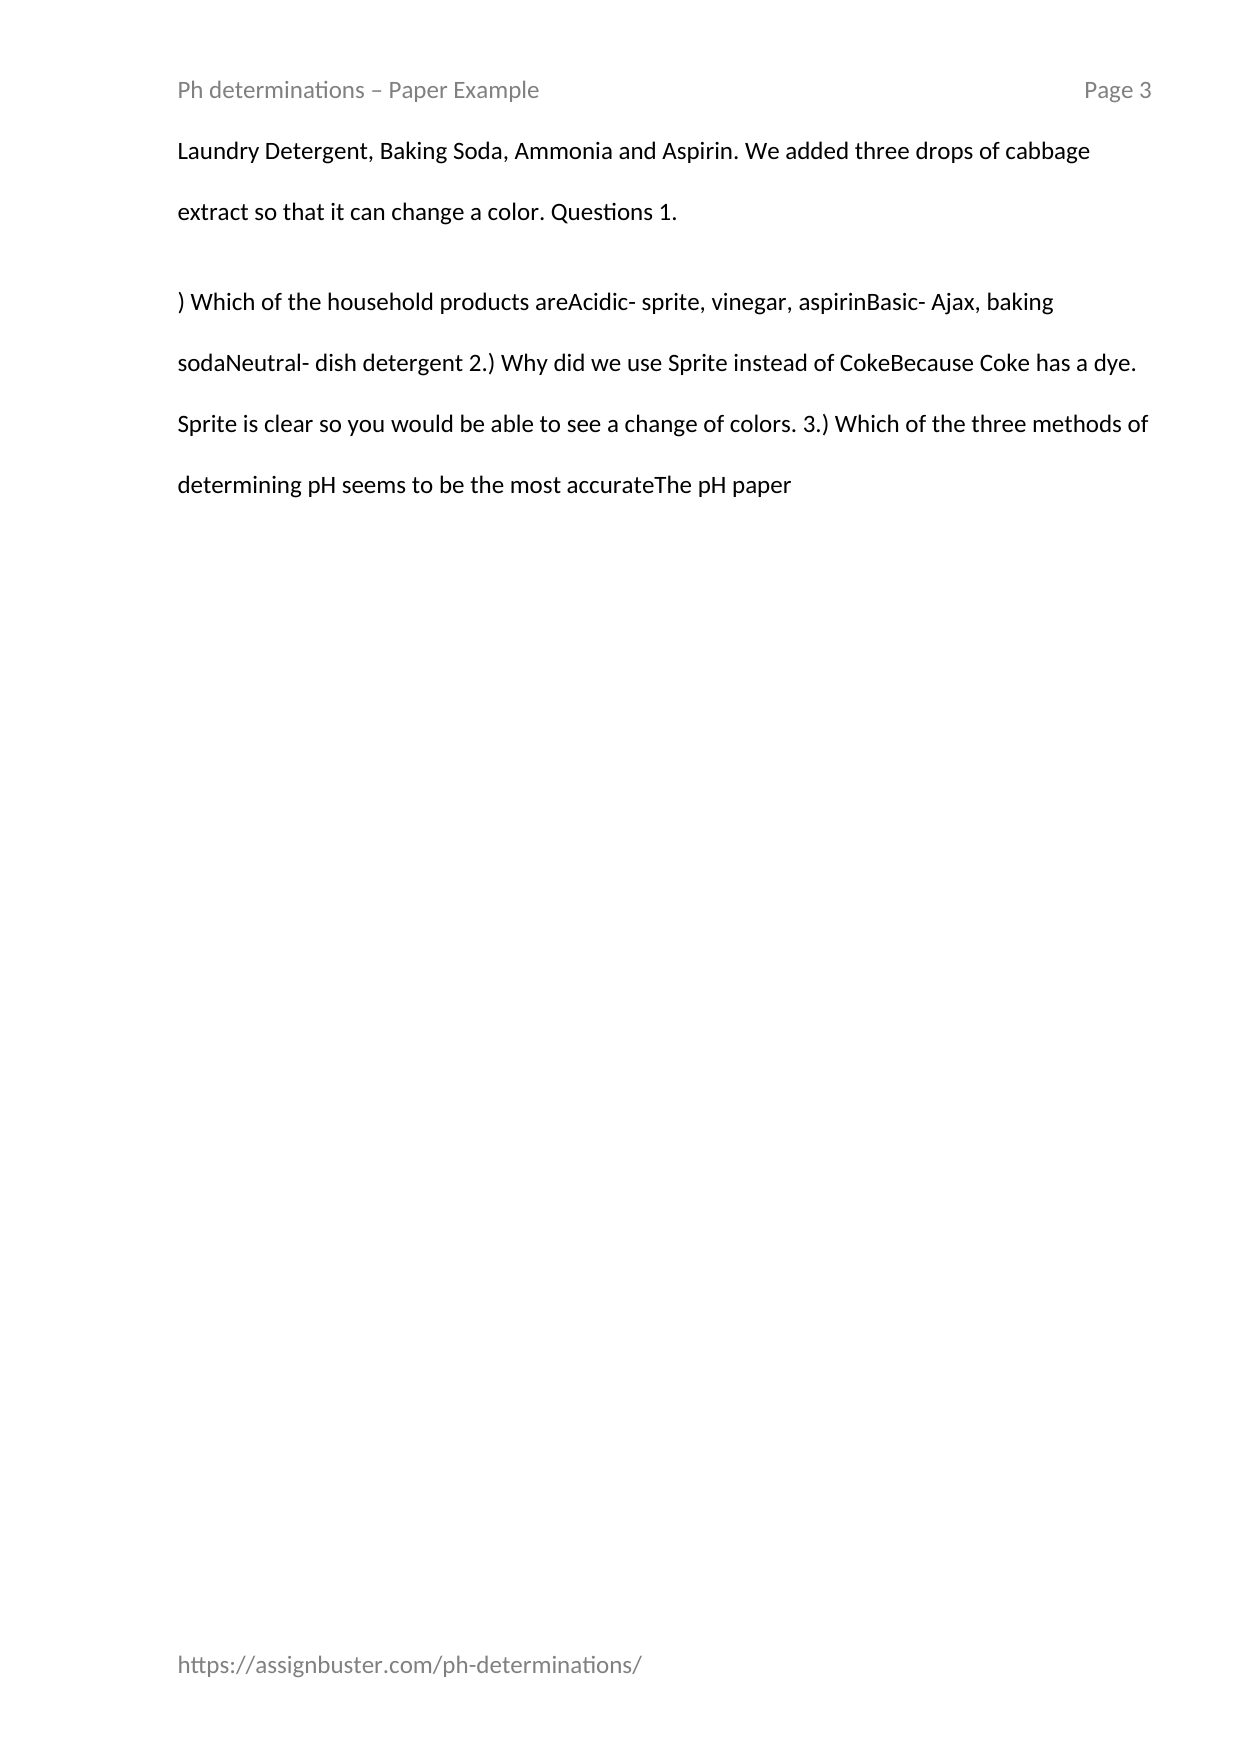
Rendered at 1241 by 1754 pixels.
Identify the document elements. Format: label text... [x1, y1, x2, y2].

text ) Which of the household products areAcidic- sprite, vinegar, aspirinBasic- Ajax, baking sodaNeutral- dish detergent 2.) Why did we use Sprite instead of CokeBecause Coke has a dye. Sprite is clear so you would be able to see a change of colors. 3.) Which of the three methods of determining pH seems to be the most accurateThe pH paper [177, 286, 1152, 500]
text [177, 135, 1152, 226]
